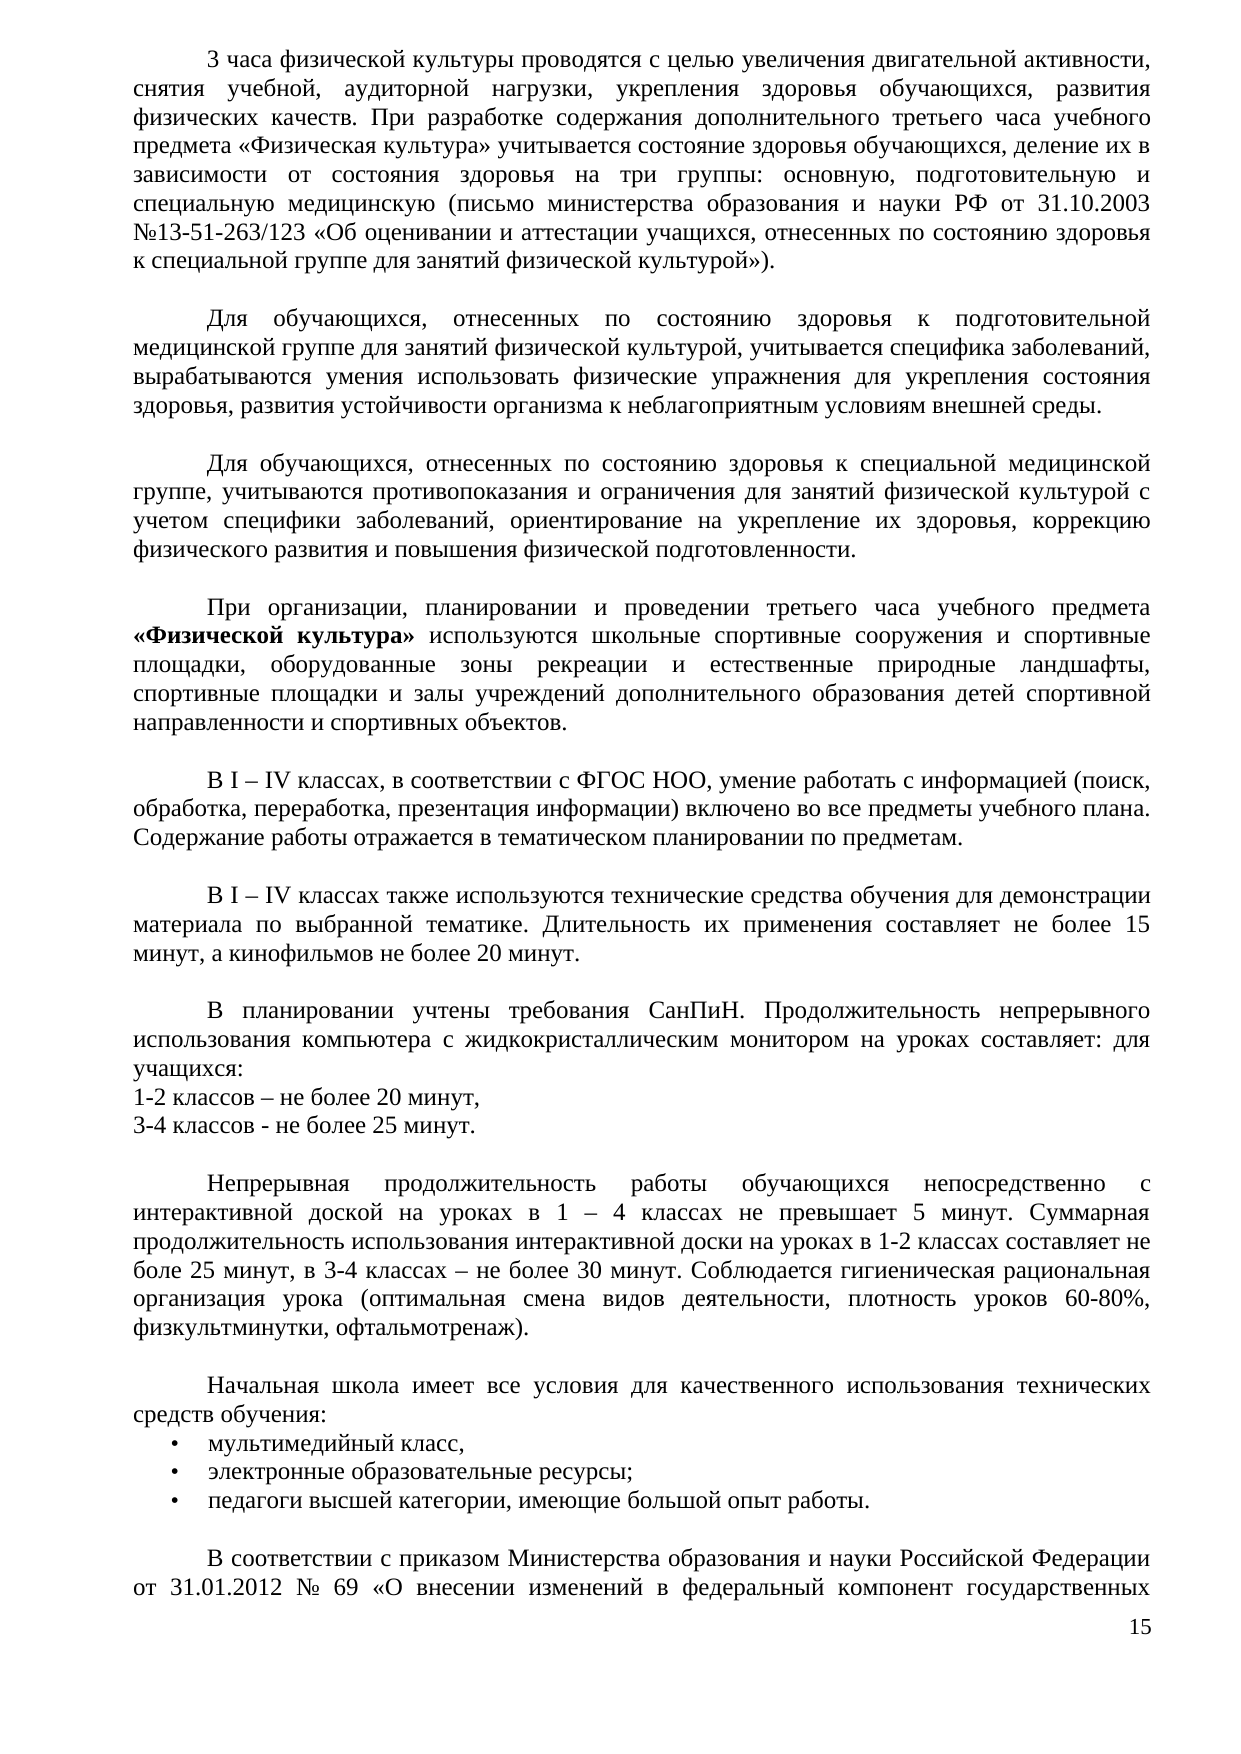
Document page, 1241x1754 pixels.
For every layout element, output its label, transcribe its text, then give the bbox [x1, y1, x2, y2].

text Для обучающихся, отнесенных по состоянию здоровья к специальной медицинской группе, учитываются противопоказания и ограничения для занятий физической культурой с учетом специфики заболеваний, ориентирование на укрепление их здоровья, коррекцию физического развития и повышения физической подготовленности. [133, 448, 1152, 563]
list мультимедийный класс, [170, 1428, 1152, 1456]
text Для обучающихся, отнесенных по состоянию здоровья к подготовительной медицинской группе для занятий физической культурой, учитывается специфика заболеваний, вырабатываются умения использовать физические упражнения для укрепления состояния здоровья, развития устойчивости организма к неблагоприятным условиям внешней среды. [133, 303, 1152, 418]
text В I – IV классах, в соответствии с ФГОС НОО, умение работать с информацией (поиск, обработка, переработка, презентация информации) включено во все предметы учебного плана. Содержание работы отражается в тематическом планировании по предметам. [133, 765, 1152, 851]
text В планировании учтены требования СанПиН. Продолжительность непрерывного использования компьютера с жидкокристаллическим монитором на уроках составляет: для учащихся: [133, 996, 1152, 1082]
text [133, 1543, 1152, 1601]
text В I – IV классах также используются технические средства обучения для демонстрации материала по выбранной тематике. Длительность их применения составляет не более 15 минут, а кинофильмов не более 20 минут. [133, 880, 1152, 966]
list электронные образовательные ресурсы; [170, 1456, 1152, 1485]
text Непрерывная продолжительность работы обучающихся непосредственно с интерактивной доской на уроках в 1 – 4 классах не превышает 5 минут. Суммарная продолжительность использования интерактивной доски на уроках в 1-2 классах составляет не боле 25 минут, в 3-4 классах – не более 30 минут. Соблюдается гигиеническая рациональная организация урока (оптимальная смена видов деятельности, плотность уроков 60-80%, физкультминутки, офтальмотренаж). [133, 1168, 1152, 1341]
text 1-2 классов – не более 20 минут, [133, 1082, 1152, 1111]
text 3-4 классов - не более 25 минут. [133, 1111, 1152, 1139]
list педагоги высшей категории, имеющие большой опыт работы. [170, 1485, 1152, 1514]
text При организации, планировании и проведении третьего часа учебного предмета «Физической культура» используются школьные спортивные сооружения и спортивные площадки, оборудованные зоны рекреации и естественные природные ландшафты, спортивные площадки и залы учреждений дополнительного образования детей спортивной направленности и спортивных объектов. [133, 592, 1152, 736]
text Начальная школа имеет все условия для качественного использования технических средств обучения: [133, 1370, 1152, 1428]
text 3 часа физической культуры проводятся с целью увеличения двигательной активности, снятия учебной, аудиторной нагрузки, укрепления здоровья обучающихся, развития физических качеств. При разработке содержания дополнительного третьего часа учебного предмета «Физическая культура» учитывается состояние здоровья обучающихся, деление их в зависимости от состояния здоровья на три группы: основную, подготовительную и специальную медицинскую (письмо министерства образования и науки РФ от 31.10.2003 №13-51-263/123 «Об оценивании и аттестации учащихся, отнесенных по состоянию здоровья к специальной группе для занятий физической культурой»). [133, 44, 1152, 274]
